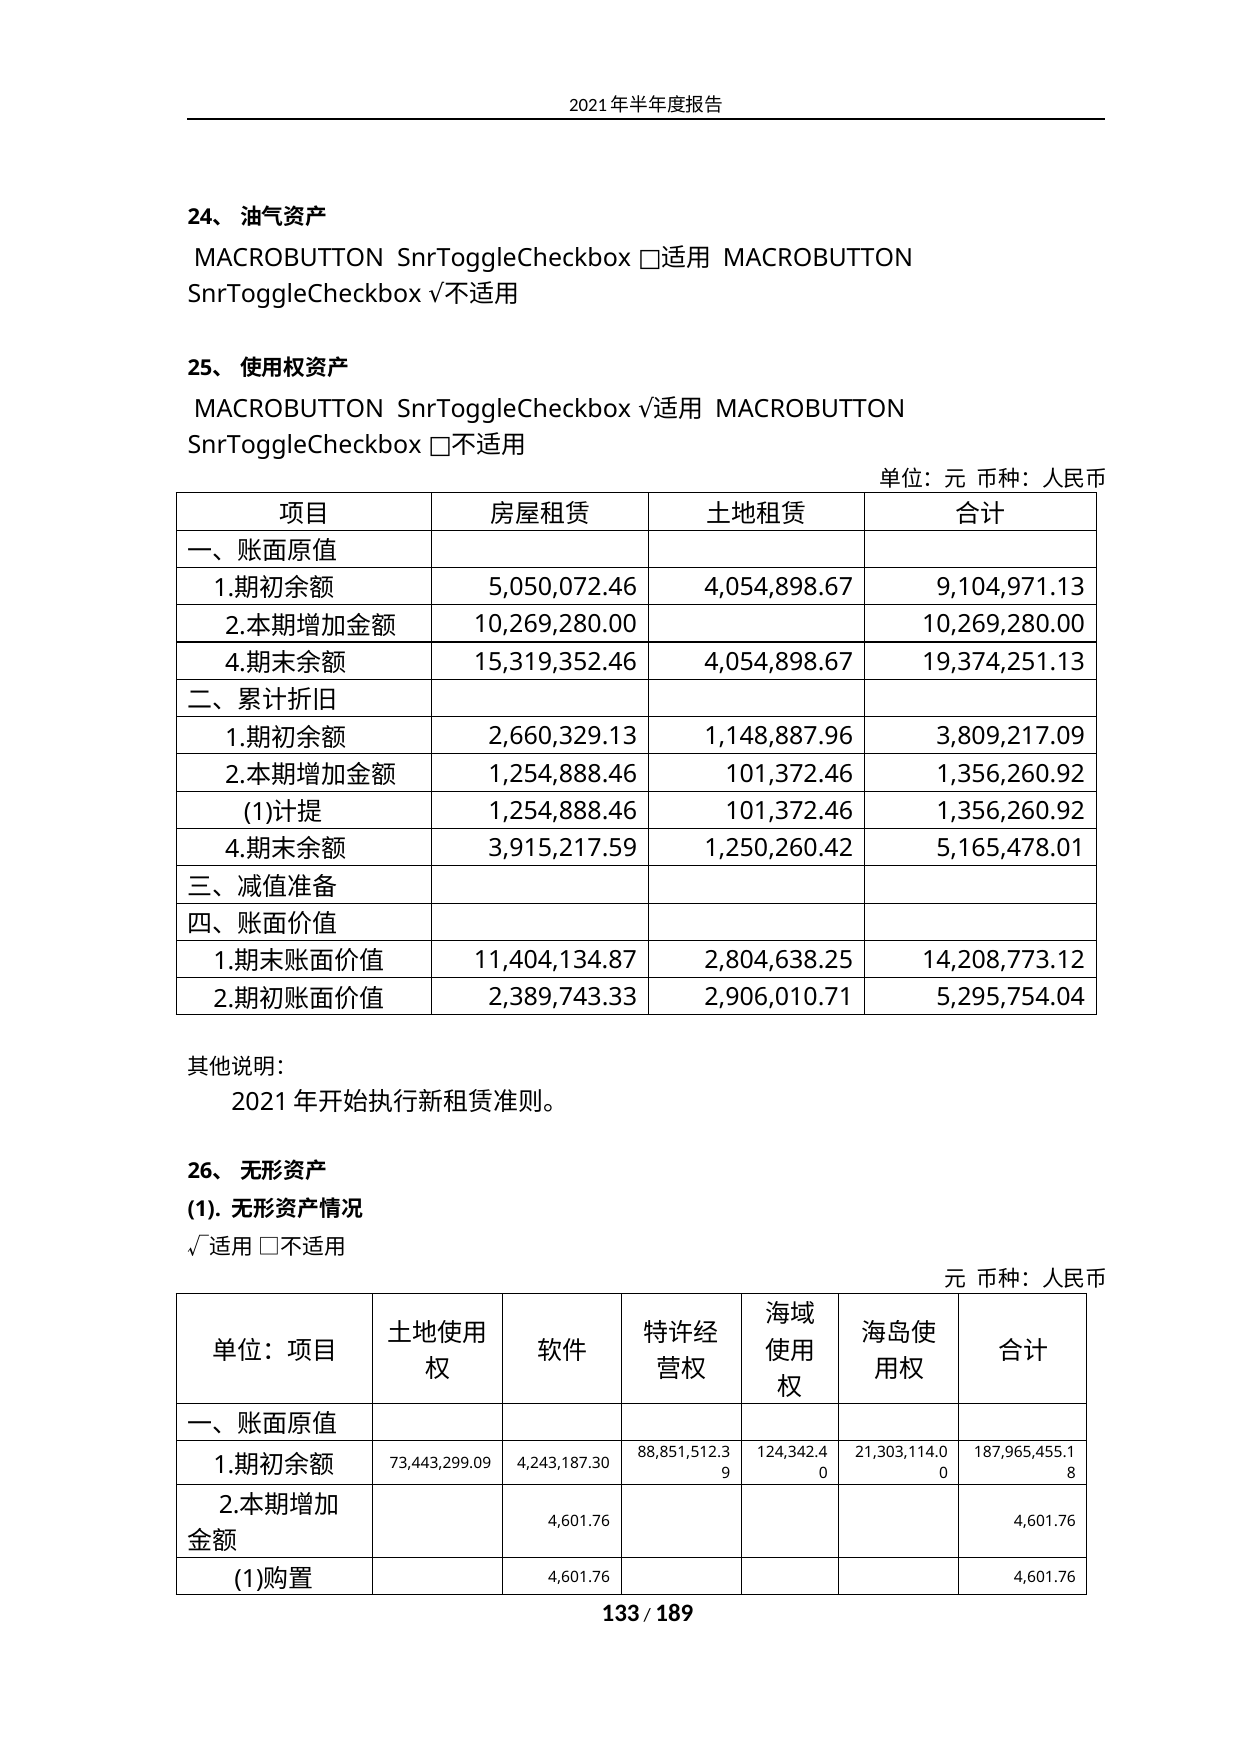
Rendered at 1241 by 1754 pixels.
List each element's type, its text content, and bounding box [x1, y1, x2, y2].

subtitle 无形资产 [187, 1153, 1107, 1185]
subtitle 无形资产情况 [187, 1191, 1107, 1223]
